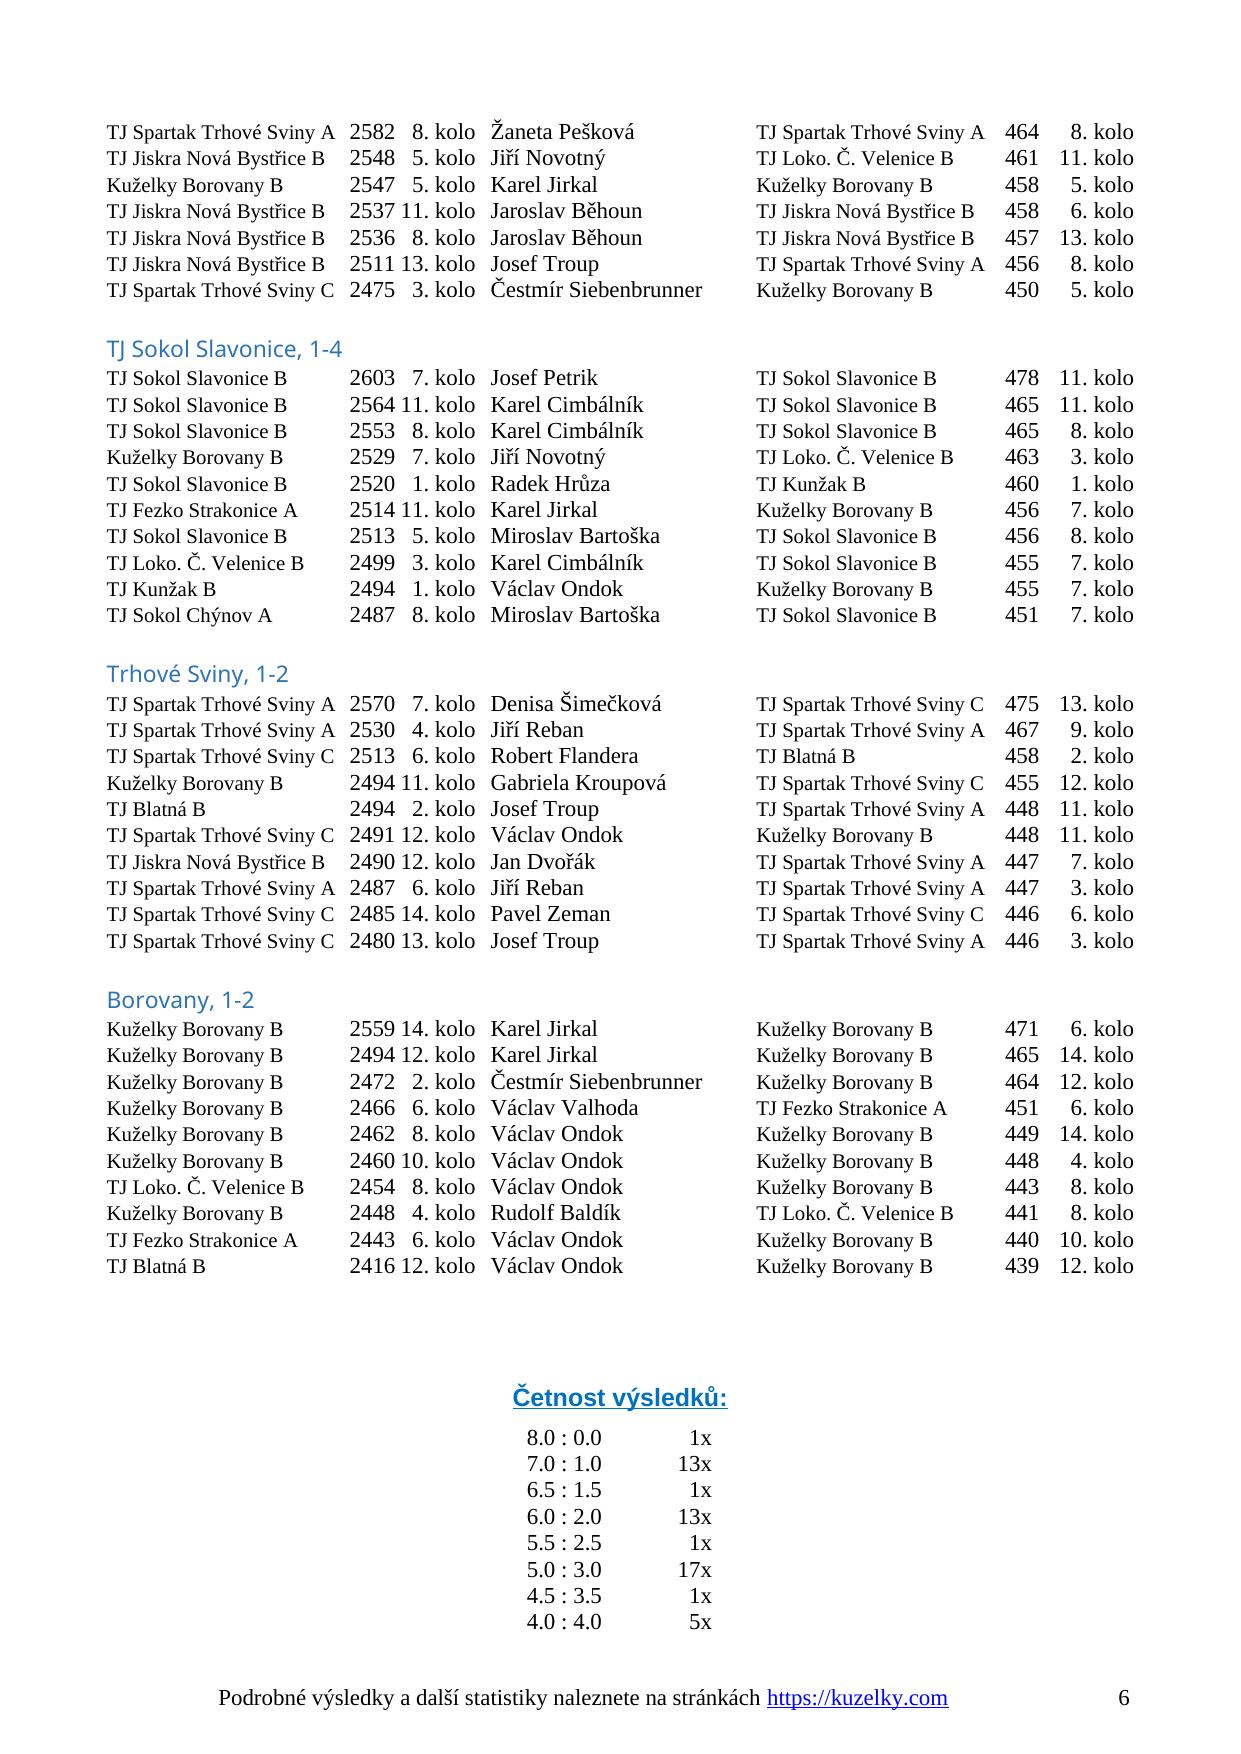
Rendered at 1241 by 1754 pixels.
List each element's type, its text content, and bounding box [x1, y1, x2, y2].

text TJ Spartak Trhové Sviny A 2487 6. kolo Jiří Reban TJ Spartak Trhové Sviny A 447 3. kolo [106, 874, 1134, 901]
subtitle Trhové Sviny, 1-2 [106, 658, 1134, 690]
text TJ Sokol Slavonice B 2564 11. kolo Karel Cimbálník TJ Sokol Slavonice B 465 11. kolo [106, 391, 1134, 417]
text Kuželky Borovany B 2494 11. kolo Gabriela Kroupová TJ Spartak Trhové Sviny C 455 12. kolo [106, 769, 1134, 795]
text TJ Sokol Slavonice B 2520 1. kolo Radek Hrůza TJ Kunžak B 460 1. kolo [106, 470, 1134, 496]
text Kuželky Borovany B 2448 4. kolo Rudolf Baldík TJ Loko. Č. Velenice B 441 8. kolo [106, 1199, 1134, 1226]
text Kuželky Borovany B 2529 7. kolo Jiří Novotný TJ Loko. Č. Velenice B 463 3. kolo [106, 443, 1134, 470]
text TJ Jiskra Nová Bystřice B 2490 12. kolo Jan Dvořák TJ Spartak Trhové Sviny A 447 7. kolo [106, 848, 1134, 874]
text Kuželky Borovany B 2466 6. kolo Václav Valhoda TJ Fezko Strakonice A 451 6. kolo [106, 1094, 1134, 1120]
text TJ Spartak Trhové Sviny C 2491 12. kolo Václav Ondok Kuželky Borovany B 448 11. kolo [106, 821, 1134, 848]
text Kuželky Borovany B 2472 2. kolo Čestmír Siebenbrunner Kuželky Borovany B 464 12. kolo [106, 1068, 1134, 1094]
text 4.0 : 4.0 5x [106, 1608, 1134, 1635]
text TJ Sokol Chýnov A 2487 8. kolo Miroslav Bartoška TJ Sokol Slavonice B 451 7. kolo [106, 602, 1134, 628]
text TJ Spartak Trhové Sviny C 2513 6. kolo Robert Flandera TJ Blatná B 458 2. kolo [106, 742, 1134, 769]
text TJ Blatná B 2416 12. kolo Václav Ondok Kuželky Borovany B 439 12. kolo [106, 1252, 1134, 1278]
subtitle TJ Sokol Slavonice, 1-4 [106, 333, 1134, 364]
text TJ Spartak Trhové Sviny C 2485 14. kolo Pavel Zeman TJ Spartak Trhové Sviny C 446 6. kolo [106, 901, 1134, 927]
text TJ Jiskra Nová Bystřice B 2537 11. kolo Jaroslav Běhoun TJ Jiskra Nová Bystřice B 458 6. kolo [106, 197, 1134, 223]
text TJ Loko. Č. Velenice B 2499 3. kolo Karel Cimbálník TJ Sokol Slavonice B 455 7. kolo [106, 549, 1134, 575]
text Kuželky Borovany B 2460 10. kolo Václav Ondok Kuželky Borovany B 448 4. kolo [106, 1147, 1134, 1173]
text TJ Sokol Slavonice B 2553 8. kolo Karel Cimbálník TJ Sokol Slavonice B 465 8. kolo [106, 417, 1134, 443]
text 4.5 : 3.5 1x [106, 1582, 1134, 1608]
text TJ Loko. Č. Velenice B 2454 8. kolo Václav Ondok Kuželky Borovany B 443 8. kolo [106, 1173, 1134, 1199]
text TJ Spartak Trhové Sviny A 2570 7. kolo Denisa Šimečková TJ Spartak Trhové Sviny C 475 13. kolo [106, 690, 1134, 716]
text TJ Sokol Slavonice B 2603 7. kolo Josef Petrik TJ Sokol Slavonice B 478 11. kolo [106, 364, 1134, 391]
text TJ Sokol Slavonice B 2513 5. kolo Miroslav Bartoška TJ Sokol Slavonice B 456 8. kolo [106, 522, 1134, 549]
text TJ Jiskra Nová Bystřice B 2548 5. kolo Jiří Novotný TJ Loko. Č. Velenice B 461 11. kolo [106, 144, 1134, 171]
text TJ Fezko Strakonice A 2443 6. kolo Václav Ondok Kuželky Borovany B 440 10. kolo [106, 1226, 1134, 1252]
text 7.0 : 1.0 13x [106, 1450, 1134, 1477]
text Četnost výsledků: [94, 1383, 1145, 1411]
text 5.5 : 2.5 1x [106, 1529, 1134, 1556]
text TJ Spartak Trhové Sviny A 2530 4. kolo Jiří Reban TJ Spartak Trhové Sviny A 467 9. kolo [106, 716, 1134, 742]
text Kuželky Borovany B 2559 14. kolo Karel Jirkal Kuželky Borovany B 471 6. kolo [106, 1015, 1134, 1041]
text 8.0 : 0.0 1x [106, 1424, 1134, 1450]
text TJ Spartak Trhové Sviny C 2475 3. kolo Čestmír Siebenbrunner Kuželky Borovany B 450 5. kolo [106, 276, 1134, 303]
text Kuželky Borovany B 2547 5. kolo Karel Jirkal Kuželky Borovany B 458 5. kolo [106, 171, 1134, 197]
text TJ Blatná B 2494 2. kolo Josef Troup TJ Spartak Trhové Sviny A 448 11. kolo [106, 795, 1134, 821]
text 6.0 : 2.0 13x [106, 1503, 1134, 1529]
subtitle Borovany, 1-2 [106, 984, 1134, 1015]
text TJ Jiskra Nová Bystřice B 2536 8. kolo Jaroslav Běhoun TJ Jiskra Nová Bystřice B 457 13. kolo [106, 223, 1134, 250]
text TJ Fezko Strakonice A 2514 11. kolo Karel Jirkal Kuželky Borovany B 456 7. kolo [106, 496, 1134, 522]
text TJ Spartak Trhové Sviny A 2582 8. kolo Žaneta Pešková TJ Spartak Trhové Sviny A 464 8. kolo [106, 118, 1134, 144]
text TJ Jiskra Nová Bystřice B 2511 13. kolo Josef Troup TJ Spartak Trhové Sviny A 456 8. kolo [106, 250, 1134, 276]
text Kuželky Borovany B 2494 12. kolo Karel Jirkal Kuželky Borovany B 465 14. kolo [106, 1041, 1134, 1068]
text 5.0 : 3.0 17x [106, 1556, 1134, 1582]
text 6.5 : 1.5 1x [106, 1477, 1134, 1503]
text Kuželky Borovany B 2462 8. kolo Václav Ondok Kuželky Borovany B 449 14. kolo [106, 1120, 1134, 1147]
text TJ Spartak Trhové Sviny C 2480 13. kolo Josef Troup TJ Spartak Trhové Sviny A 446 3. kolo [106, 927, 1134, 953]
text TJ Kunžak B 2494 1. kolo Václav Ondok Kuželky Borovany B 455 7. kolo [106, 575, 1134, 602]
